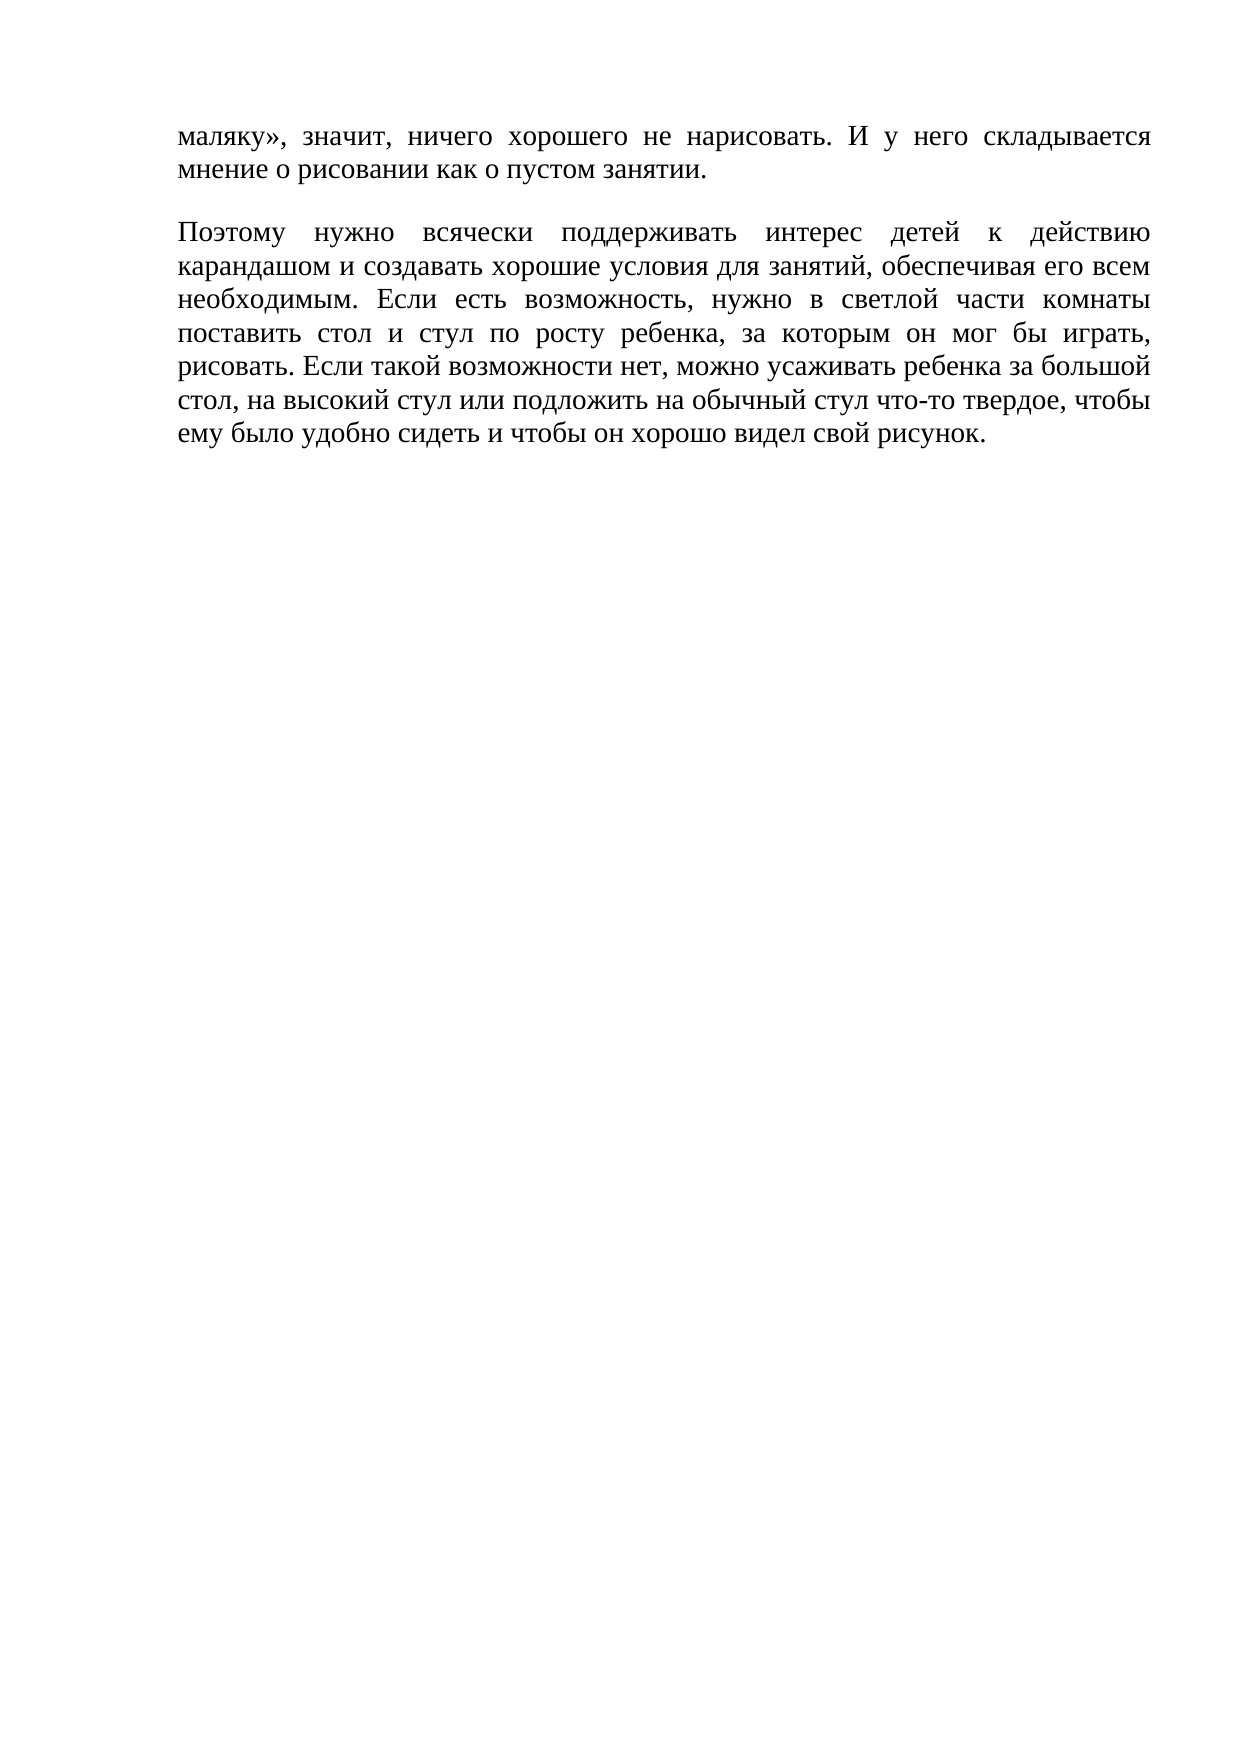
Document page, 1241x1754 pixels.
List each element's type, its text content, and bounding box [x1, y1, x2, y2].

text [177, 118, 1152, 185]
text Поэтому нужно всячески поддерживать интерес детей к действию карандашом и создавать хорошие условия для занятий, обеспечивая его всем необходимым. Если есть возможность, нужно в светлой части комнаты поставить стол и стул по росту ребенка, за которым он мог бы играть, рисовать. Если такой возможности нет, можно усаживать ребенка за большой стол, на высокий стул или подложить на обычный стул что-то твердое, чтобы ему было удобно сидеть и чтобы он хорошо видел свой рисунок. [177, 214, 1152, 449]
